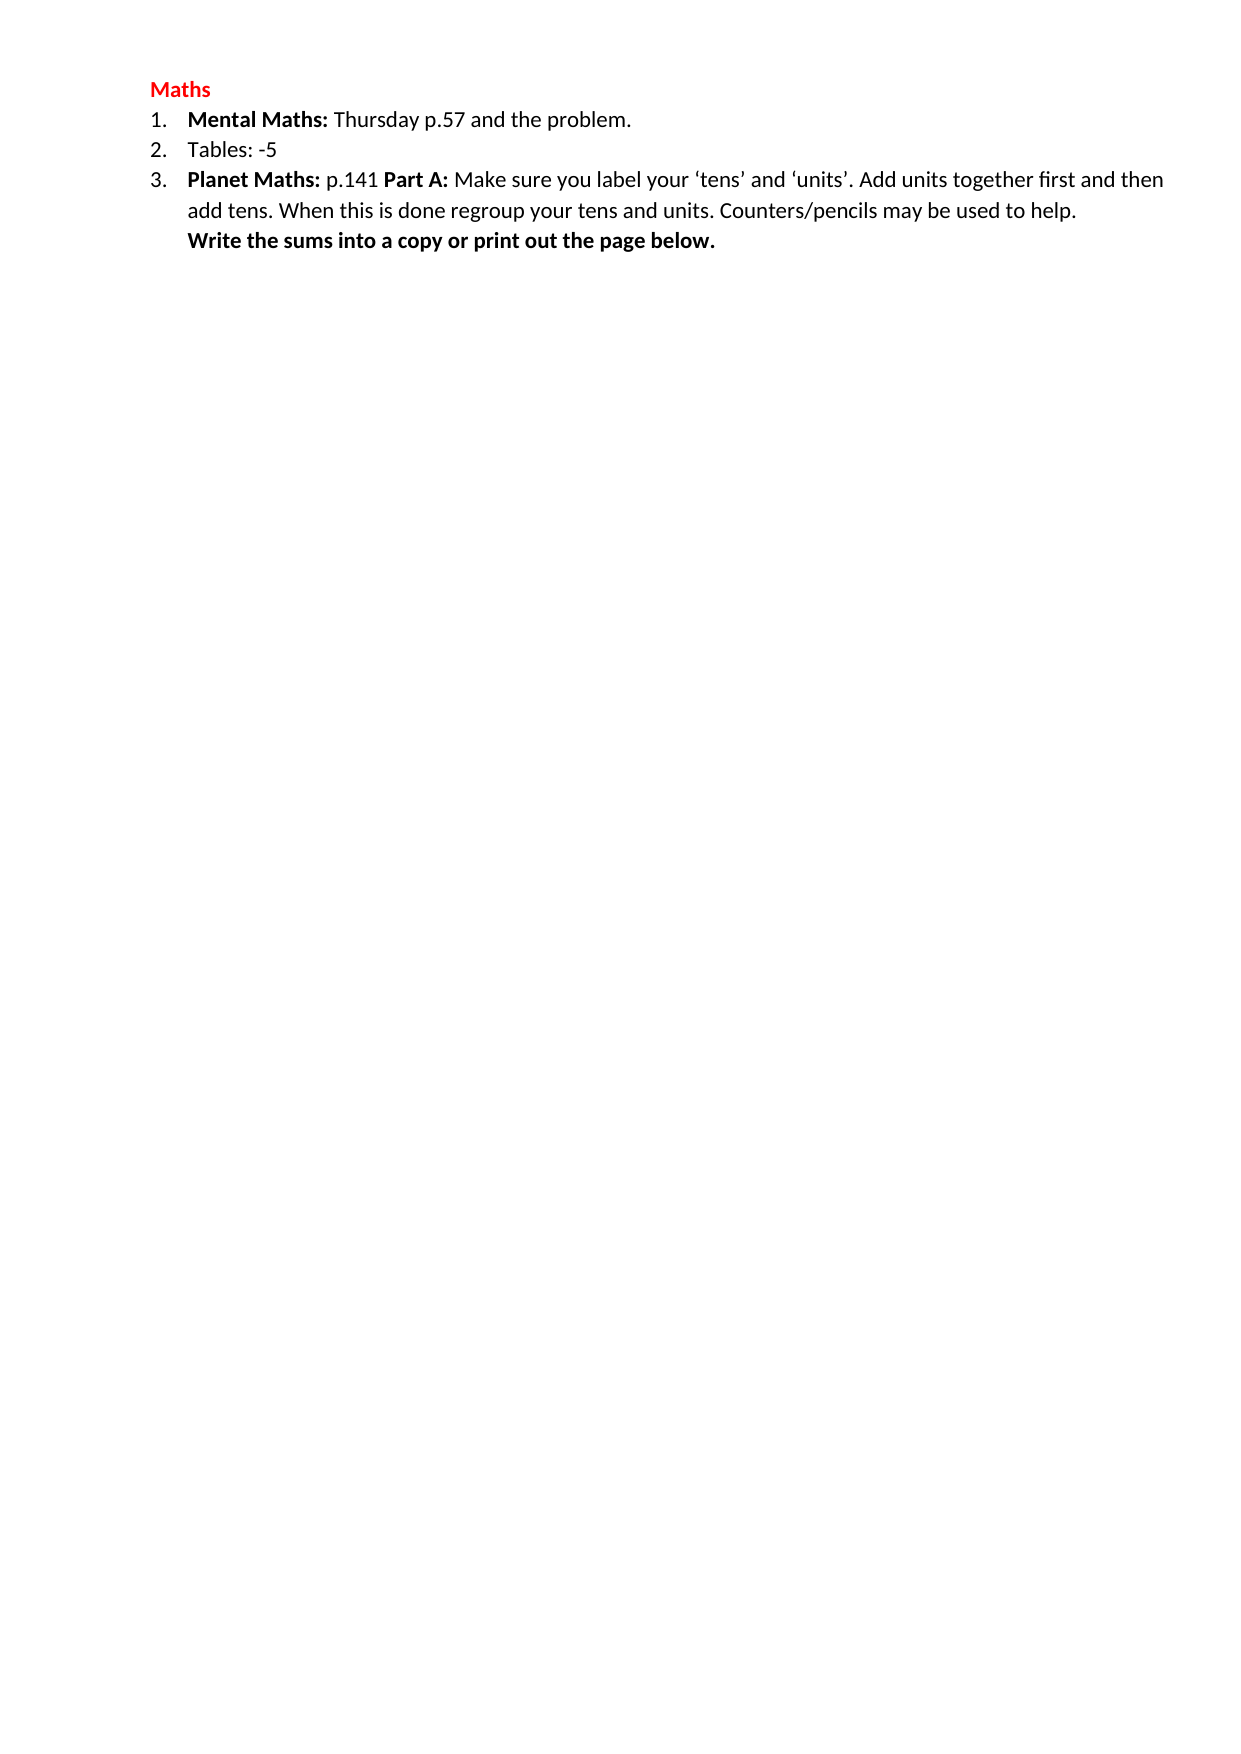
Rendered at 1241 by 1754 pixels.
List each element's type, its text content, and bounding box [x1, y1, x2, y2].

list Tables: -5 [150, 135, 1165, 163]
list Maths [150, 75, 1165, 103]
list Mental Maths: Thursday p.57 and the problem. [150, 105, 1165, 133]
list Planet Maths: p.141 Part A: Make sure you label your ‘tens’ and ‘units’. Add units together first and then add tens. When this is done regroup your tens and units. Counters/pencils may be used to help. [150, 166, 1165, 224]
list Write the sums into a copy or print out the page below. [187, 226, 1165, 254]
